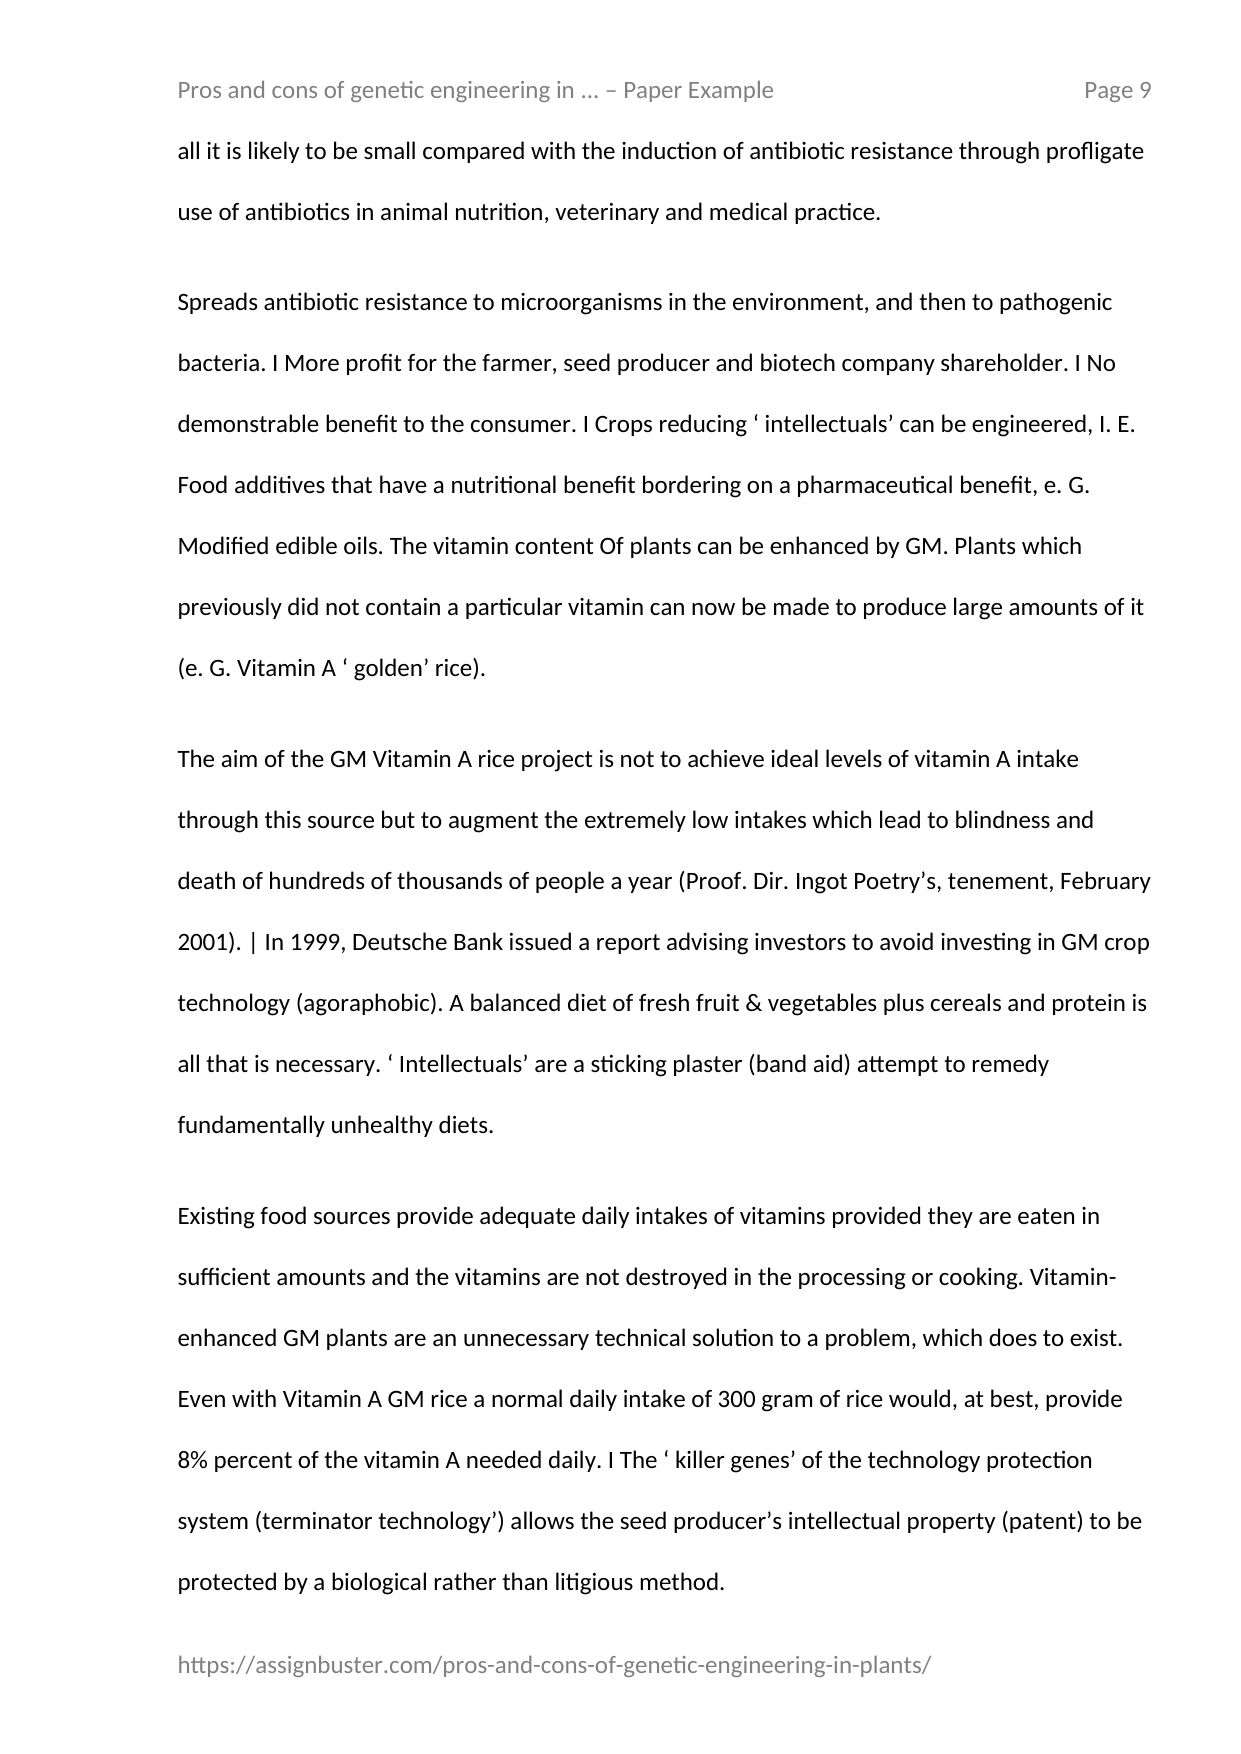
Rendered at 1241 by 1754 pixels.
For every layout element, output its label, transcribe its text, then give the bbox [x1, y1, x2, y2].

text The aim of the GM Vitamin A rice project is not to achieve ideal levels of vitamin A intake through this source but to augment the extremely low intakes which lead to blindness and death of hundreds of thousands of people a year (Proof. Dir. Ingot Poetry’s, tenement, February 2001). | In 1999, Deutsche Bank issued a report advising investors to avoid investing in GM crop technology (agoraphobic). A balanced diet of fresh fruit & vegetables plus cereals and protein is all that is necessary. ‘ Intellectuals’ are a sticking plaster (band aid) attempt to remedy fundamentally unhealthy diets. [177, 743, 1152, 1140]
text Existing food sources provide adequate daily intakes of vitamins provided they are eaten in sufficient amounts and the vitamins are not destroyed in the processing or cooking. Vitamin-enhanced GM plants are an unnecessary technical solution to a problem, which does to exist. Even with Vitamin A GM rice a normal daily intake of 300 gram of rice would, at best, provide 8% percent of the vitamin A needed daily. I The ‘ killer genes’ of the technology protection system (terminator technology’) allows the seed producer’s intellectual property (patent) to be protected by a biological rather than litigious method. [177, 1200, 1152, 1597]
text Spreads antibiotic resistance to microorganisms in the environment, and then to pathogenic bacteria. I More profit for the farmer, seed producer and biotech company shareholder. I No demonstrable benefit to the consumer. I Crops reducing ‘ intellectuals’ can be engineered, I. E. Food additives that have a nutritional benefit bordering on a pharmaceutical benefit, e. G. Modified edible oils. The vitamin content Of plants can be enhanced by GM. Plants which previously did not contain a particular vitamin can now be made to produce large amounts of it (e. G. Vitamin A ‘ golden’ rice). [177, 286, 1152, 683]
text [177, 135, 1152, 226]
